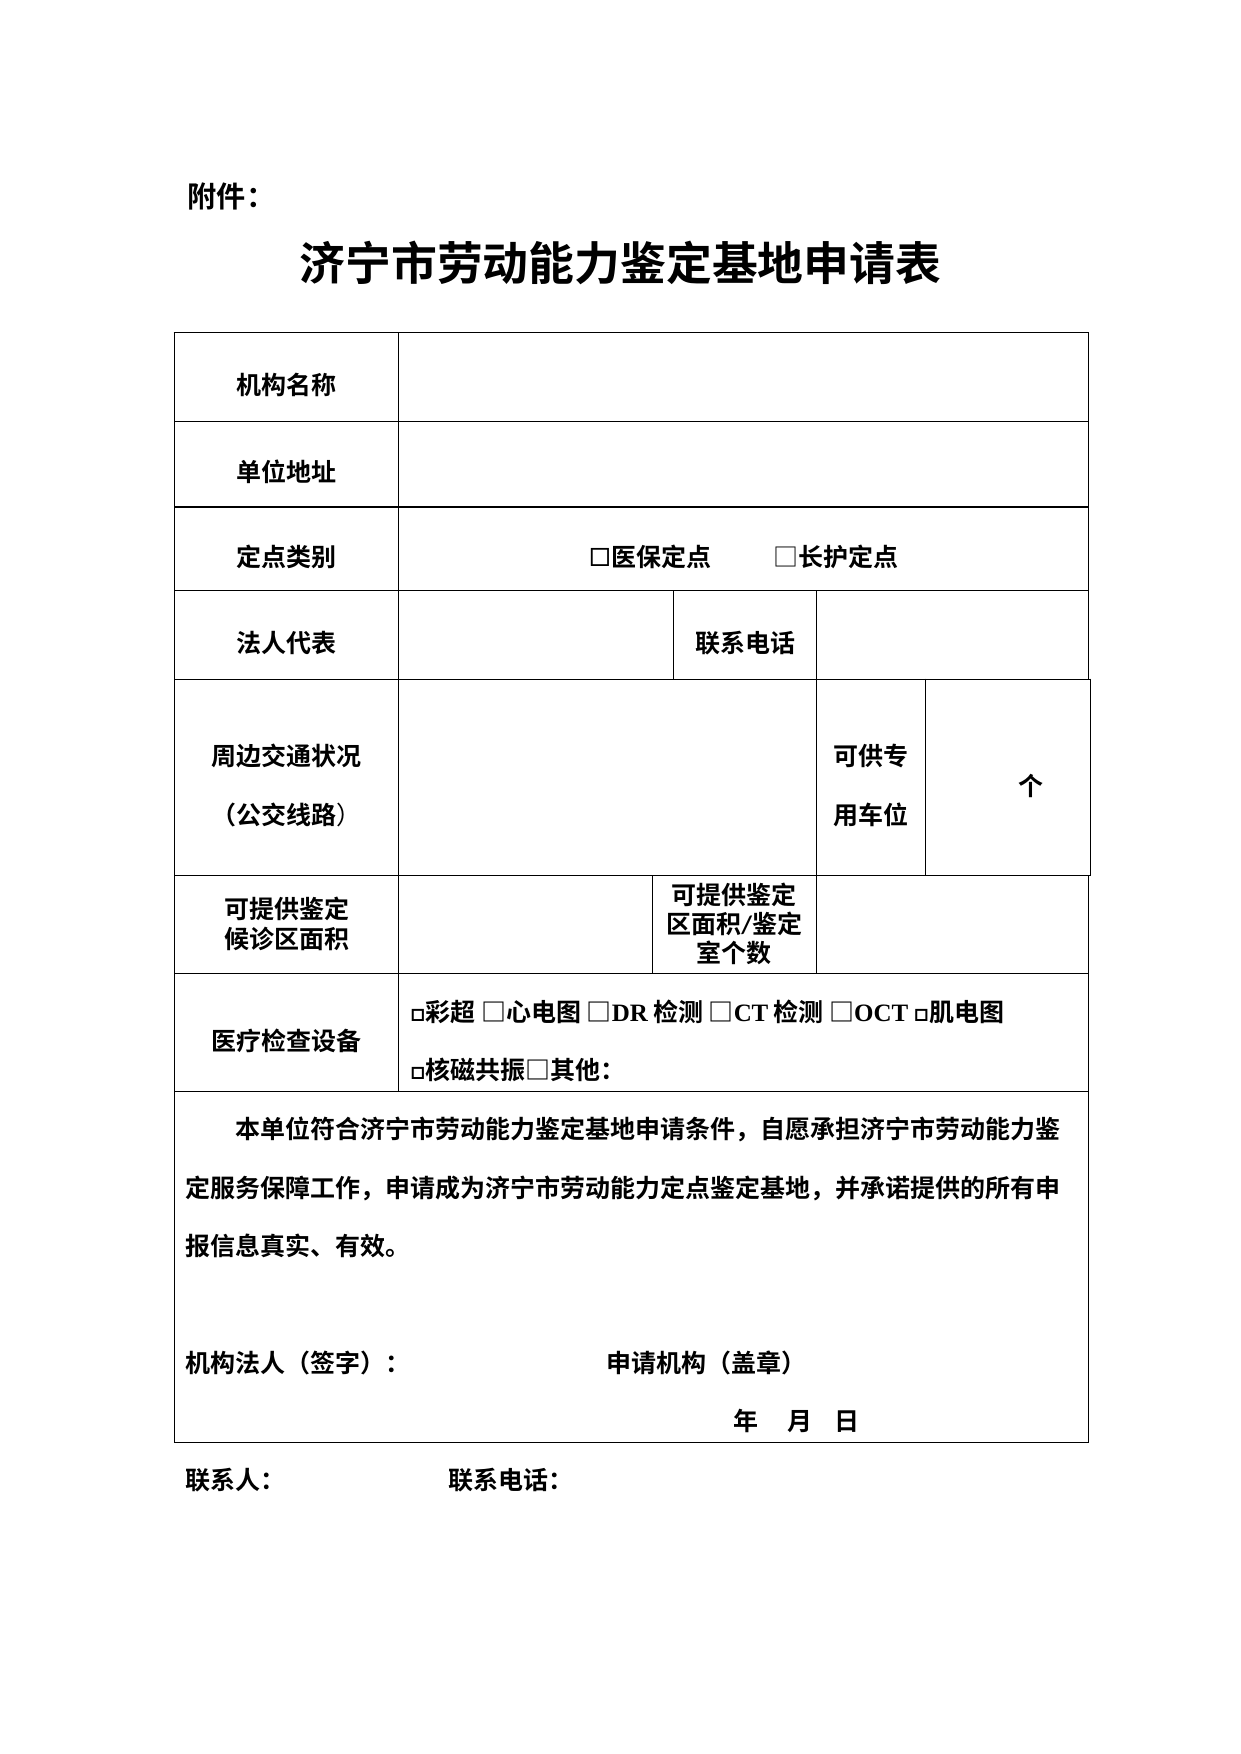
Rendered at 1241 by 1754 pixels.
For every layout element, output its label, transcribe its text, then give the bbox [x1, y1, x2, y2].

text 附件： [187, 162, 1053, 227]
table_cell 单位地址 [175, 422, 398, 506]
table_cell 医疗检查设备 [175, 974, 398, 1091]
table_cell 法人代表 [175, 591, 398, 678]
table_cell [399, 591, 673, 678]
table_cell 定点类别 [175, 508, 398, 590]
table_cell 本单位符合济宁市劳动能力鉴定基地申请条件，自愿承担济宁市劳动能力鉴定服务保障工作，申请成为济宁市劳动能力定点鉴定基地，并承诺提供的所有申报信息真实、有效。 机构法人（签字）： 申请机构（盖章） 年 月 日 [175, 1092, 1088, 1442]
table_cell □彩超 □心电图 □DR检测 □CT检测 □OCT □肌电图 □核磁共振□其他： [399, 974, 1088, 1091]
table_cell 医保定点 □长护定点 [399, 508, 1088, 590]
table_cell 可提供鉴定区面积/鉴定室个数 [653, 876, 816, 973]
table_cell 联系电话 [674, 591, 816, 678]
table_cell 可提供鉴定 候诊区面积 [175, 876, 398, 973]
table_cell 个 [926, 680, 1090, 875]
table_header 机构名称 [175, 333, 398, 421]
table_cell [399, 680, 816, 875]
table_cell [399, 422, 1088, 506]
table_cell [817, 591, 1088, 678]
table_cell 周边交通状况 （公交线路） [175, 680, 398, 875]
table_cell 可供专用车位 [817, 680, 925, 875]
text 济宁市劳动能力鉴定基地申请表 [187, 227, 1053, 293]
table_cell 联系人： 联系电话： [174, 1443, 1088, 1508]
table_header [399, 333, 1088, 421]
table_cell [817, 876, 1088, 973]
table_cell [399, 876, 652, 973]
